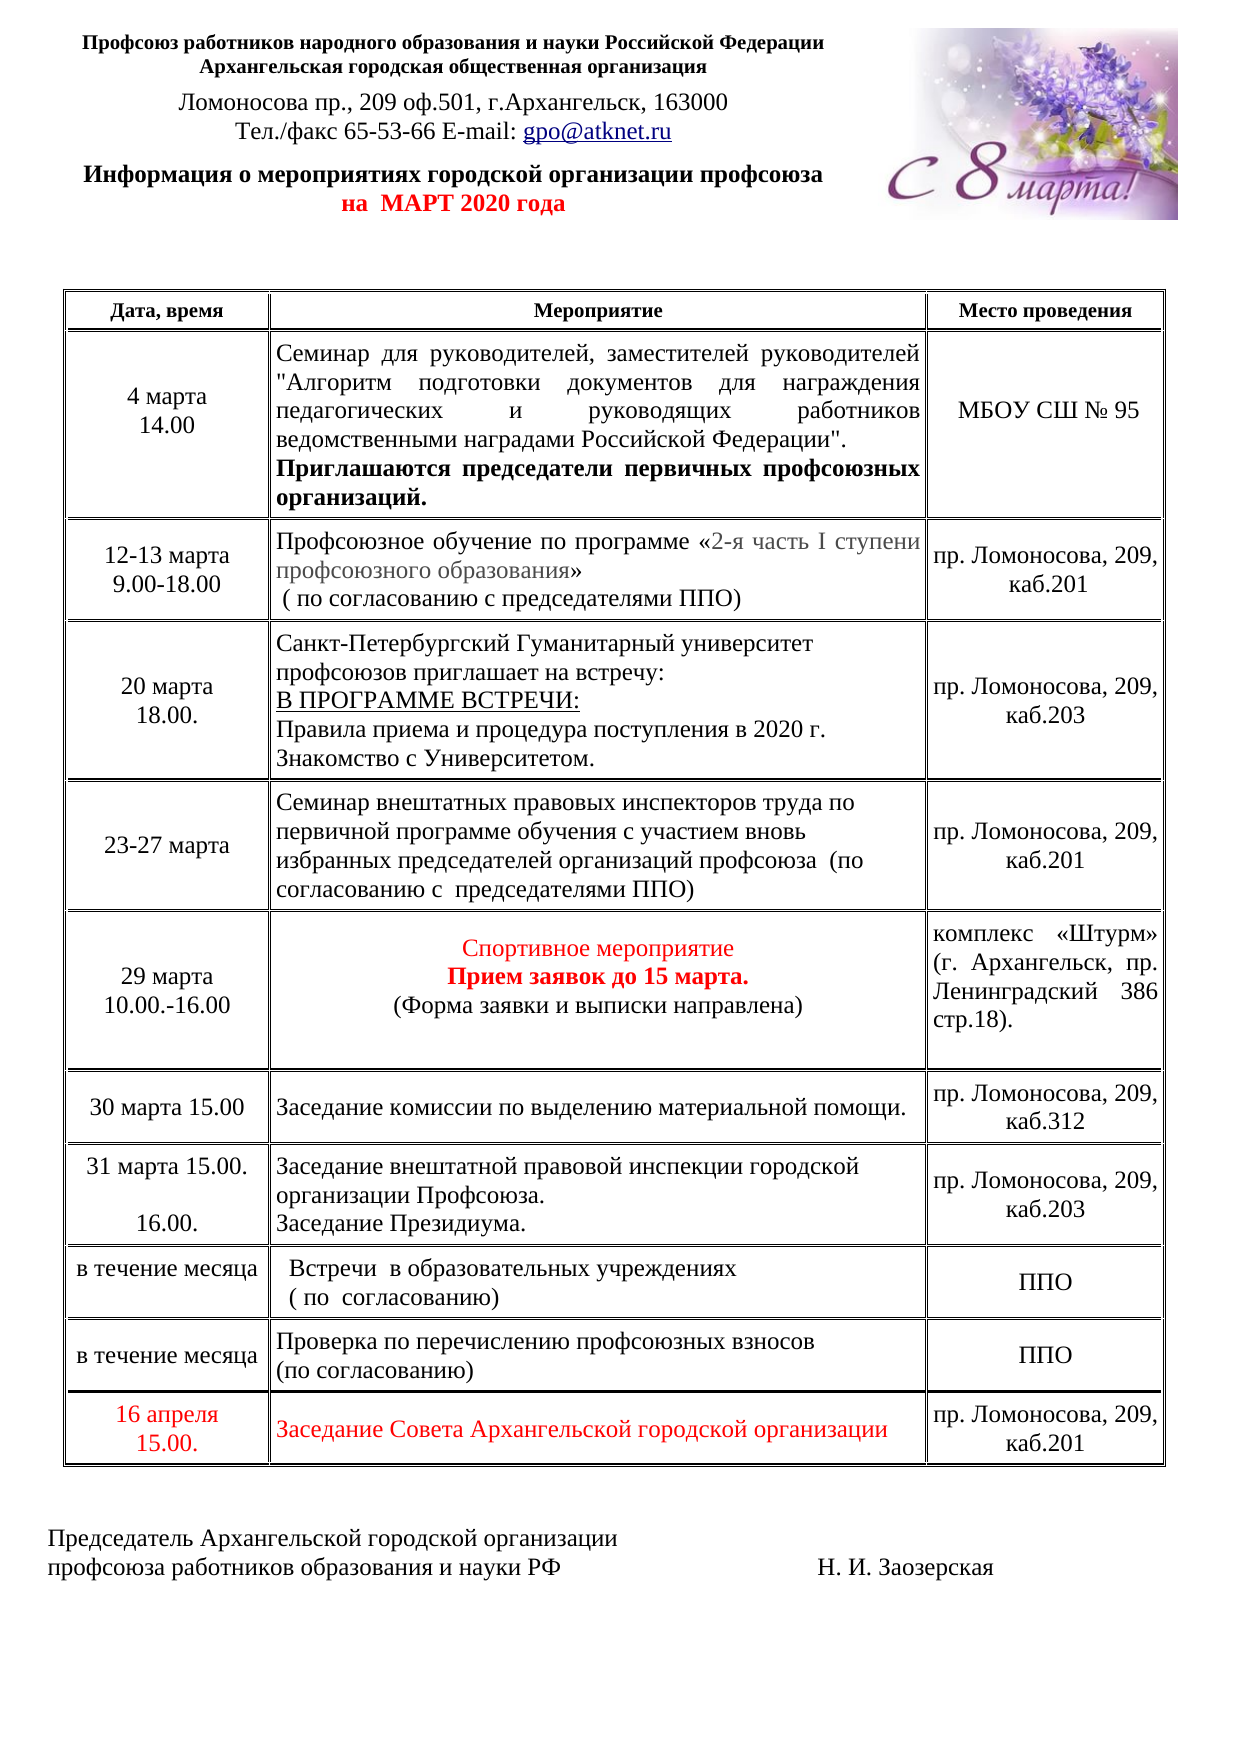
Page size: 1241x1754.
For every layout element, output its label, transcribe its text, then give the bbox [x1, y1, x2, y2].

table_cell Профсоюзное обучение по программе «2-я часть I ступени профсоюзного образования» ( по согласованию с председателями ППО) [271, 520, 925, 618]
table_cell Заседание внештатной правовой инспекции городской организации Профсоюза. Заседание Президиума. [271, 1145, 925, 1243]
table_cell Проверка по перечислению профсоюзных взносов (по согласованию) [271, 1320, 925, 1390]
table_cell 12-13 марта 9.00-18.00 [64, 517, 269, 618]
text Председатель Архангельской городской организации [47, 1523, 1181, 1552]
table_cell 4 марта 14.00 [66, 328, 268, 517]
table_cell комплекс «Штурм» (г. Архангельск, пр. Ленинградский 386 стр.18). [927, 909, 1164, 1068]
table_cell в течение месяца [66, 1244, 268, 1317]
picture [877, 28, 1178, 220]
table_cell в течение месяца [64, 1317, 269, 1390]
table_cell ППО [928, 1244, 1163, 1317]
table_cell пр. Ломоносова, 209, каб.201 [927, 1390, 1163, 1463]
table_header Дата, время [66, 292, 269, 328]
table_cell пр. Ломоносова, 209, каб.203 [928, 1141, 1163, 1243]
table_cell Семинар для руководителей, заместителей руководителей "Алгоритм подготовки документов для награждения педагогических и руководящих работников ведомственными наградами Российской Федерации". Приглашаются председатели первичных профсоюзных организаций. [271, 332, 925, 517]
table_cell Санкт-Петербургский Гуманитарный университет профсоюзов приглашает на встречу: В ПРОГРАММЕ ВСТРЕЧИ: Правила приема и процедура поступления в . Знакомство с Университетом. [271, 622, 925, 778]
text профсоюза работников образования и науки РФ Н. И. Заозерская [47, 1552, 1181, 1581]
table_header Место проведения [927, 292, 1163, 328]
table_cell 30 марта 15.00 [66, 1068, 268, 1141]
text Тел./факс 65-53-66 E-mail: gpo@atknet.ru [47, 116, 877, 145]
table_cell МБОУ СШ № 95 [928, 328, 1163, 517]
text Архангельская городская общественная организация [47, 54, 877, 78]
text Профсоюз работников народного образования и науки Российской Федерации [47, 29, 877, 54]
table_cell 20 марта 18.00. [66, 619, 268, 778]
table_cell пр. Ломоносова, 209, каб.201 [927, 517, 1164, 618]
text Ломоносова пр., 209 оф.501, г.Архангельск, 163000 [47, 87, 877, 116]
table_cell 16 апреля 15.00. [66, 1390, 269, 1463]
table_cell пр. Ломоносова, 209, каб.201 [928, 778, 1163, 909]
table_header Мероприятие [270, 292, 927, 328]
table_cell Заседание Совета Архангельской городской организации [270, 1393, 927, 1463]
table_cell 31 марта 15.00. 16.00. [66, 1141, 268, 1243]
table_cell 29 марта 10.00.-16.00 [64, 909, 269, 1068]
table_cell пр. Ломоносова, 209, каб.203 [928, 619, 1163, 778]
table_cell пр. Ломоносова, 209, каб.312 [928, 1068, 1163, 1141]
table_cell Семинар внештатных правовых инспекторов труда по первичной программе обучения с участием вновь избранных председателей организаций профсоюза (по согласованию с председателями ППО) [271, 782, 925, 909]
table_cell 23-27 марта [66, 778, 268, 909]
text на март 2020 года [47, 188, 877, 217]
table_cell ППО [927, 1317, 1164, 1390]
table_cell Встречи в образовательных учреждениях ( по согласованию) [271, 1247, 925, 1317]
table_cell Заседание комиссии по выделению материальной помощи. [271, 1072, 925, 1141]
table_cell Спортивное мероприятие Прием заявок до 15 марта. (Форма заявки и выписки направлена) [271, 912, 925, 1068]
text Информация о мероприятиях городской организации профсоюза [47, 159, 877, 188]
